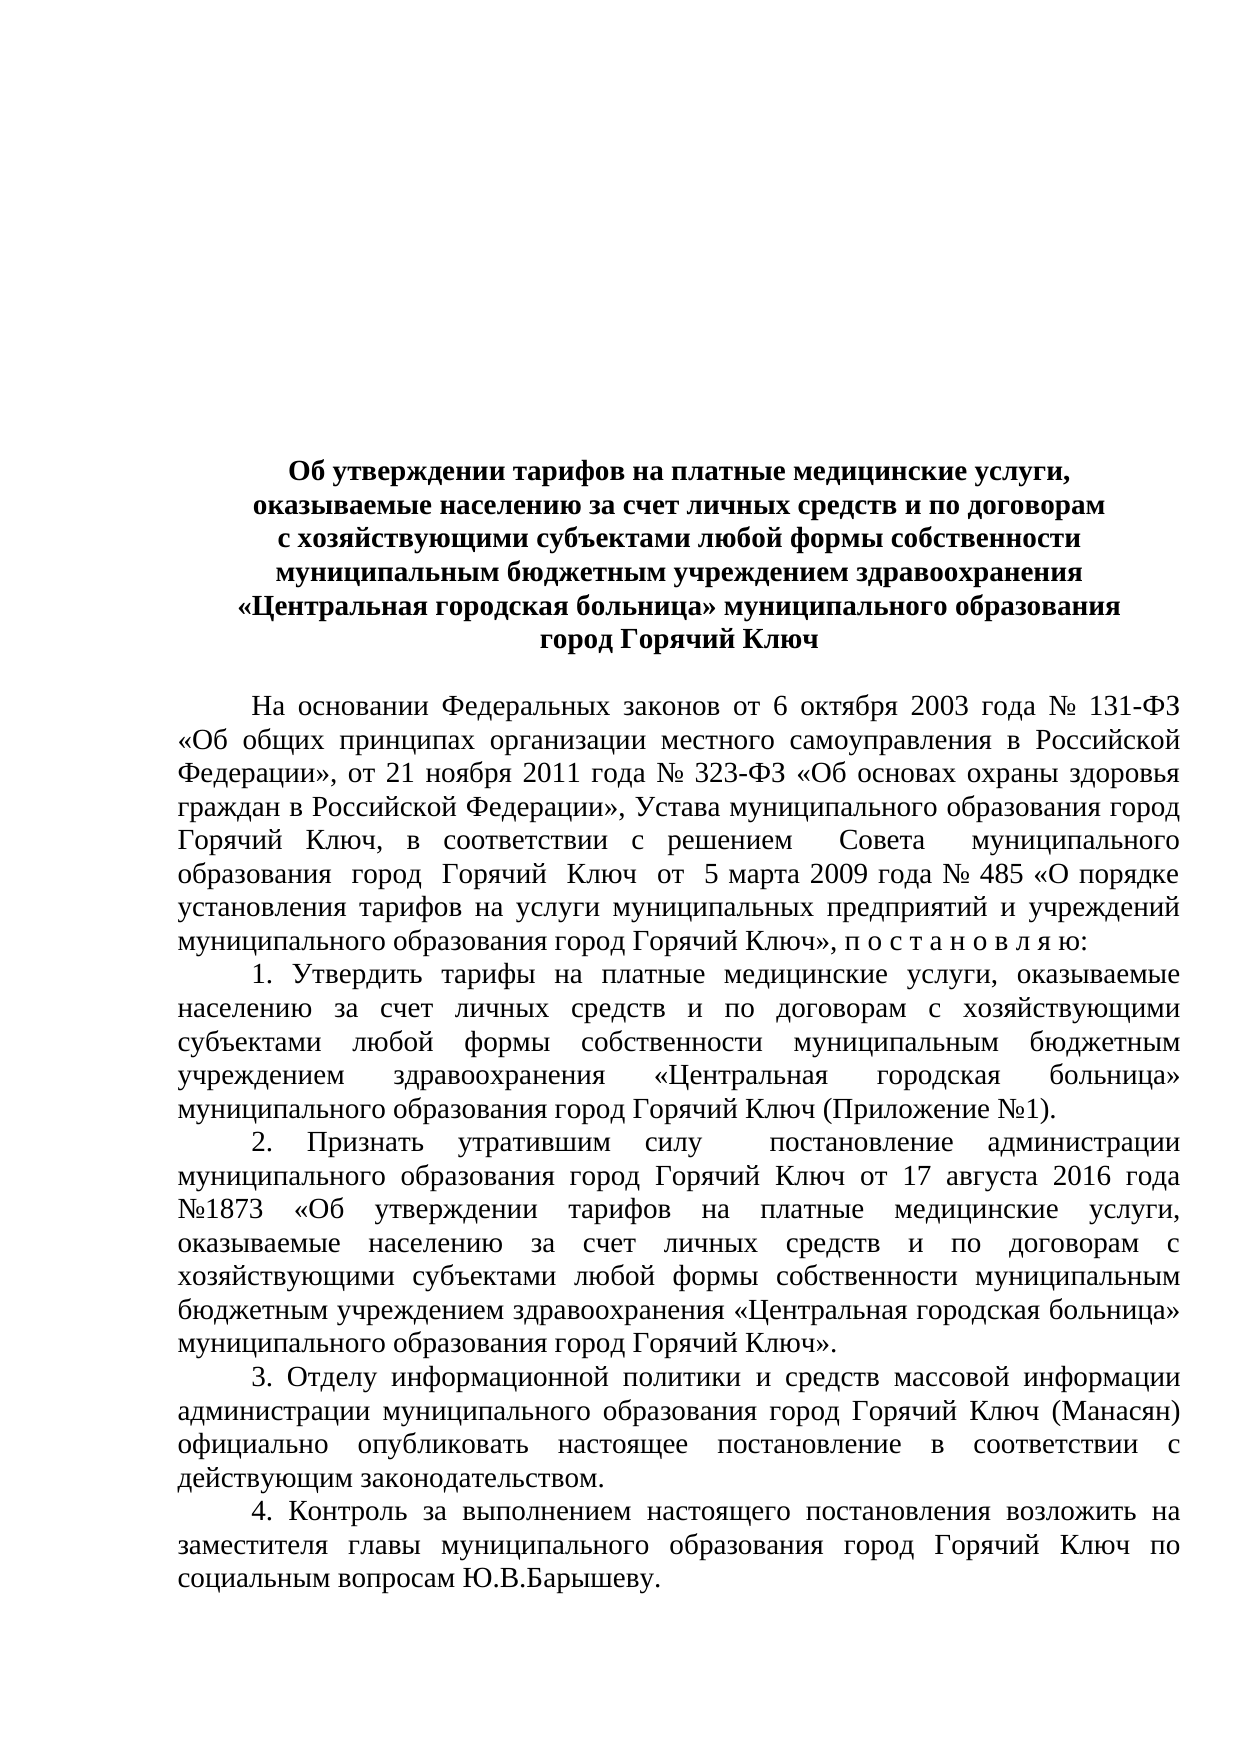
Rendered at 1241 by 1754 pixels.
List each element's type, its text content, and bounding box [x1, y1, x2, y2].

text с хозяйствующими субъектами любой формы собственности [177, 521, 1181, 554]
subtitle 1. Утвердить тарифы на платные медицинские услуги, оказываемые населению за счет личных средств и по договорам с хозяйствующими субъектами любой формы собственности муниципальным бюджетным учреждением здравоохранения «Центральная городская больница» муниципального образования город Горячий Ключ (Приложение №1). [177, 957, 1181, 1124]
subtitle 4. Контроль за выполнением настоящего постановления возложить на заместителя главы муниципального образования город Горячий Ключ по социальным вопросам Ю.В.Барышеву. [177, 1493, 1181, 1594]
text 2. Признать утратившим силу постановление администрации муниципального образования город Горячий Ключ от 17 августа 2016 года №1873 «Об утверждении тарифов на платные медицинские услуги, оказываемые населению за счет личных средств и по договорам с хозяйствующими субъектами любой формы собственности муниципальным бюджетным учреждением здравоохранения «Центральная городская больница» муниципального образования город Горячий Ключ». [177, 1124, 1181, 1359]
text город Горячий Ключ [177, 621, 1181, 655]
text Об утверждении тарифов на платные медицинские услуги, [177, 453, 1181, 487]
text муниципальным бюджетным учреждением здравоохранения [177, 554, 1181, 588]
subtitle 3. Отделу информационной политики и средств массовой информации администрации муниципального образования город Горячий Ключ (Манасян) официально опубликовать настоящее постановление в соответствии с действующим законодательством. [177, 1359, 1181, 1493]
text «Центральная городская больница» муниципального образования [177, 588, 1181, 621]
subtitle На основании Федеральных законов от 6 октября 2003 года № 131-ФЗ «Об общих принципах организации местного самоуправления в Российской Федерации», от 21 ноября 2011 года № 323-ФЗ «Об основах охраны здоровья граждан в Российской Федерации», Устава муниципального образования город Горячий Ключ, в соответствии с решением Совета муниципального образования город Горячий Ключ от 5 марта 2009 года № 485 «О порядке установления тарифов на услуги муниципальных предприятий и учреждений муниципального образования город Горячий Ключ», п о с т а н о в л я ю: [177, 688, 1181, 957]
text оказываемые населению за счет личных средств и по договорам [177, 487, 1181, 521]
